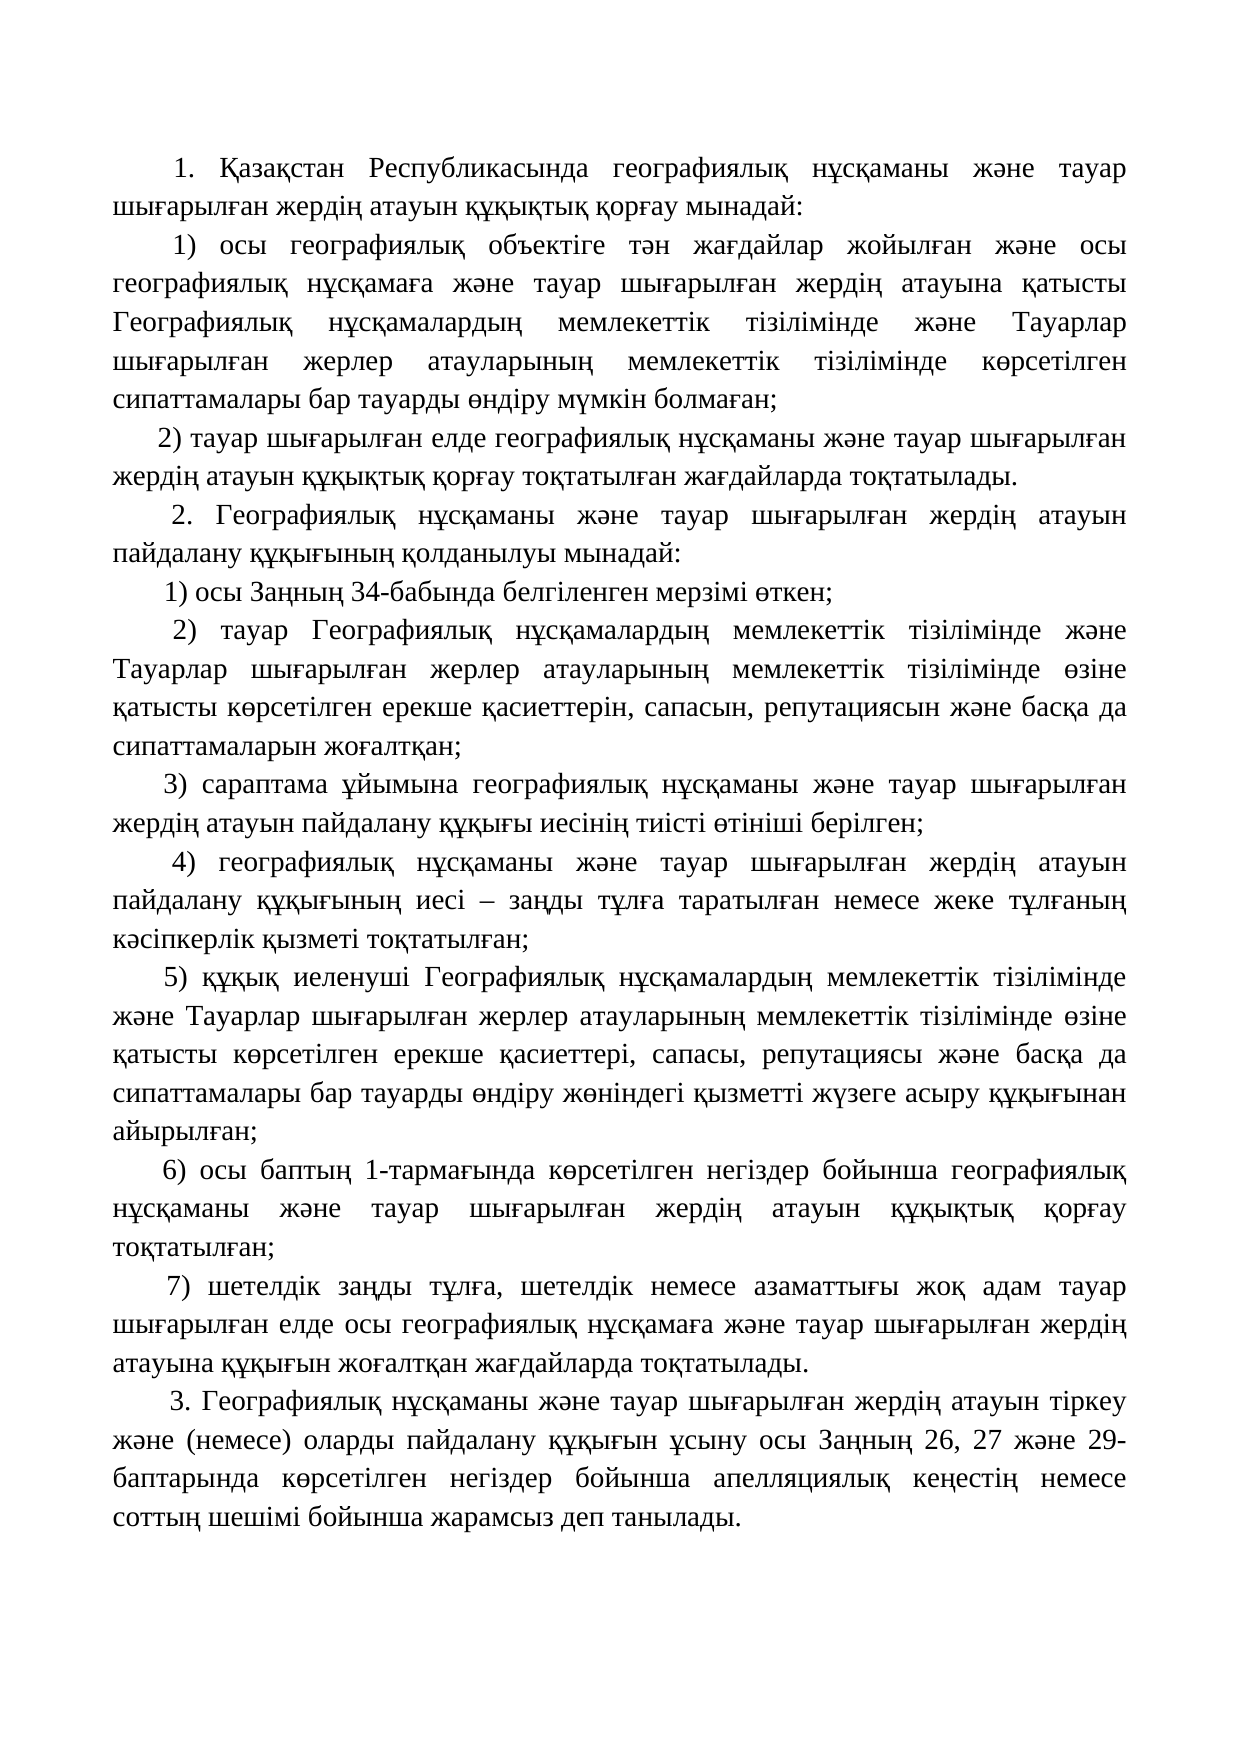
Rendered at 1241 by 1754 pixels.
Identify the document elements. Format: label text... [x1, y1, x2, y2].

text 2) тауар шығарылған елде географиялық нұсқаманы және тауар шығарылған жердің атауын құқықтық қорғау тоқтатылған жағдайларда тоқтатылады. [112, 420, 1128, 492]
text 5) құқық иеленуші Географиялық нұсқамалардың мемлекеттік тізілімінде және Тауарлар шығарылған жерлер атауларының мемлекеттік тізілімінде өзіне қатысты көрсетілген ерекше қасиеттері, сапасы, репутациясы және басқа да сипаттамалары бар тауарды өндіру жөніндегі қызметті жүзеге асыру құқығынан айырылған; [112, 959, 1128, 1147]
text 1) осы географиялық объектіге тән жағдайлар жойылған және осы географиялық нұсқамаға және тауар шығарылған жердің атауына қатысты Географиялық нұсқамалардың мемлекеттік тізілімінде және Тауарлар шығарылған жерлер атауларының мемлекеттік тізілімінде көрсетілген сипаттамалары бар тауарды өндіру мүмкін болмаған; [112, 227, 1128, 415]
text 6) осы баптың 1-тармағында көрсетілген негіздер бойынша географиялық нұсқаманы және тауар шығарылған жердің атауын құқықтық қорғау тоқтатылған; [112, 1152, 1128, 1263]
text 7) шетелдік заңды тұлға, шетелдік немесе азаматтығы жоқ адам тауар шығарылған елде осы географиялық нұсқамаға және тауар шығарылған жердің атауына құқығын жоғалтқан жағдайларда тоқтатылады. [112, 1268, 1128, 1378]
text 1) осы Заңның 34-бабында белгiленген мерзімі өткен; [112, 574, 1128, 607]
text 1. Қазақстан Республикасында географиялық нұсқаманы және тауар шығарылған жердің атауын құқықтық қорғау мынадай: [112, 150, 1128, 222]
text 3. Географиялық нұсқаманы және тауар шығарылған жердің атауын тіркеу және (немесе) оларды пайдалану құқығын ұсыну осы Заңның 26, 27 және 29-баптарында көрсетілген негіздер бойынша апелляциялық кеңестің немесе соттың шешімі бойынша жарамсыз деп танылады. [112, 1383, 1128, 1532]
text 3) сараптама ұйымына географиялық нұсқаманы және тауар шығарылған жердің атауын пайдалану құқығы иесінің тиісті өтініші берілген; [112, 767, 1128, 839]
text 2. Географиялық нұсқаманы және тауар шығарылған жердің атауын пайдалану құқығының қолданылуы мынадай: [112, 497, 1128, 569]
text 4) географиялық нұсқаманы және тауар шығарылған жердің атауын пайдалану құқығының иесі – заңды тұлға таратылған немесе жеке тұлғаның кәсіпкерлік қызметі тоқтатылған; [112, 844, 1128, 954]
text 2) тауар Географиялық нұсқамалардың мемлекеттік тізілімінде және Тауарлар шығарылған жерлер атауларының мемлекеттік тізілімінде өзіне қатысты көрсетілген ерекше қасиеттерін, сапасын, репутациясын және басқа да сипаттамаларын жоғалтқан; [112, 612, 1128, 762]
